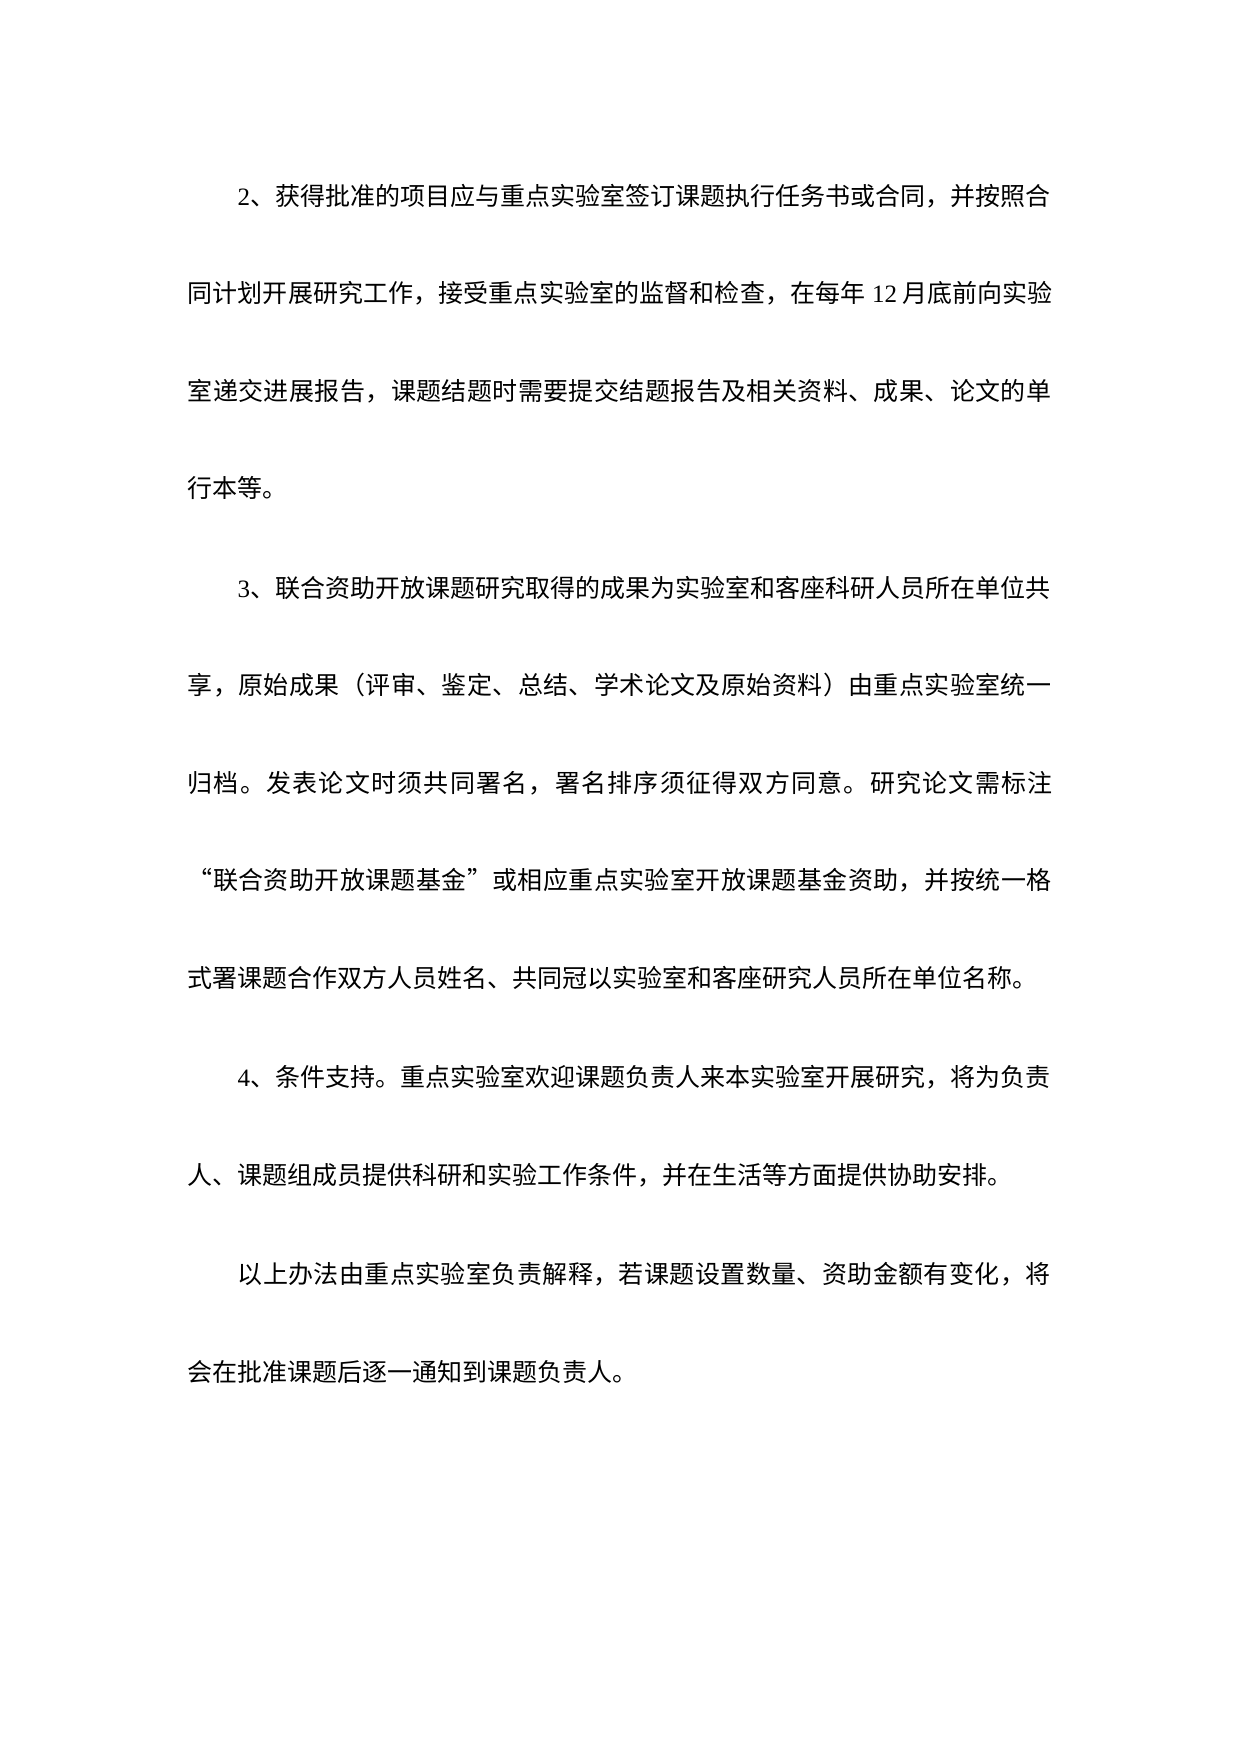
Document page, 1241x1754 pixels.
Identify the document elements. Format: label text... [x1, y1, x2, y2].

text 4、条件支持。重点实验室欢迎课题负责人来本实验室开展研究，将为负责人、课题组成员提供科研和实验工作条件，并在生活等方面提供协助安排。 [187, 1043, 1053, 1206]
text 2、获得批准的项目应与重点实验室签订课题执行任务书或合同，并按照合同计划开展研究工作，接受重点实验室的监督和检查，在每年12月底前向实验室递交进展报告，课题结题时需要提交结题报告及相关资料、成果、论文的单行本等。 [187, 162, 1053, 519]
text 以上办法由重点实验室负责解释，若课题设置数量、资助金额有变化，将会在批准课题后逐一通知到课题负责人。 [187, 1240, 1053, 1403]
text 3、联合资助开放课题研究取得的成果为实验室和客座科研人员所在单位共享，原始成果（评审、鉴定、总结、学术论文及原始资料）由重点实验室统一归档。发表论文时须共同署名，署名排序须征得双方同意。研究论文需标注“联合资助开放课题基金”或相应重点实验室开放课题基金资助，并按统一格式署课题合作双方人员姓名、共同冠以实验室和客座研究人员所在单位名称。 [187, 554, 1053, 1009]
